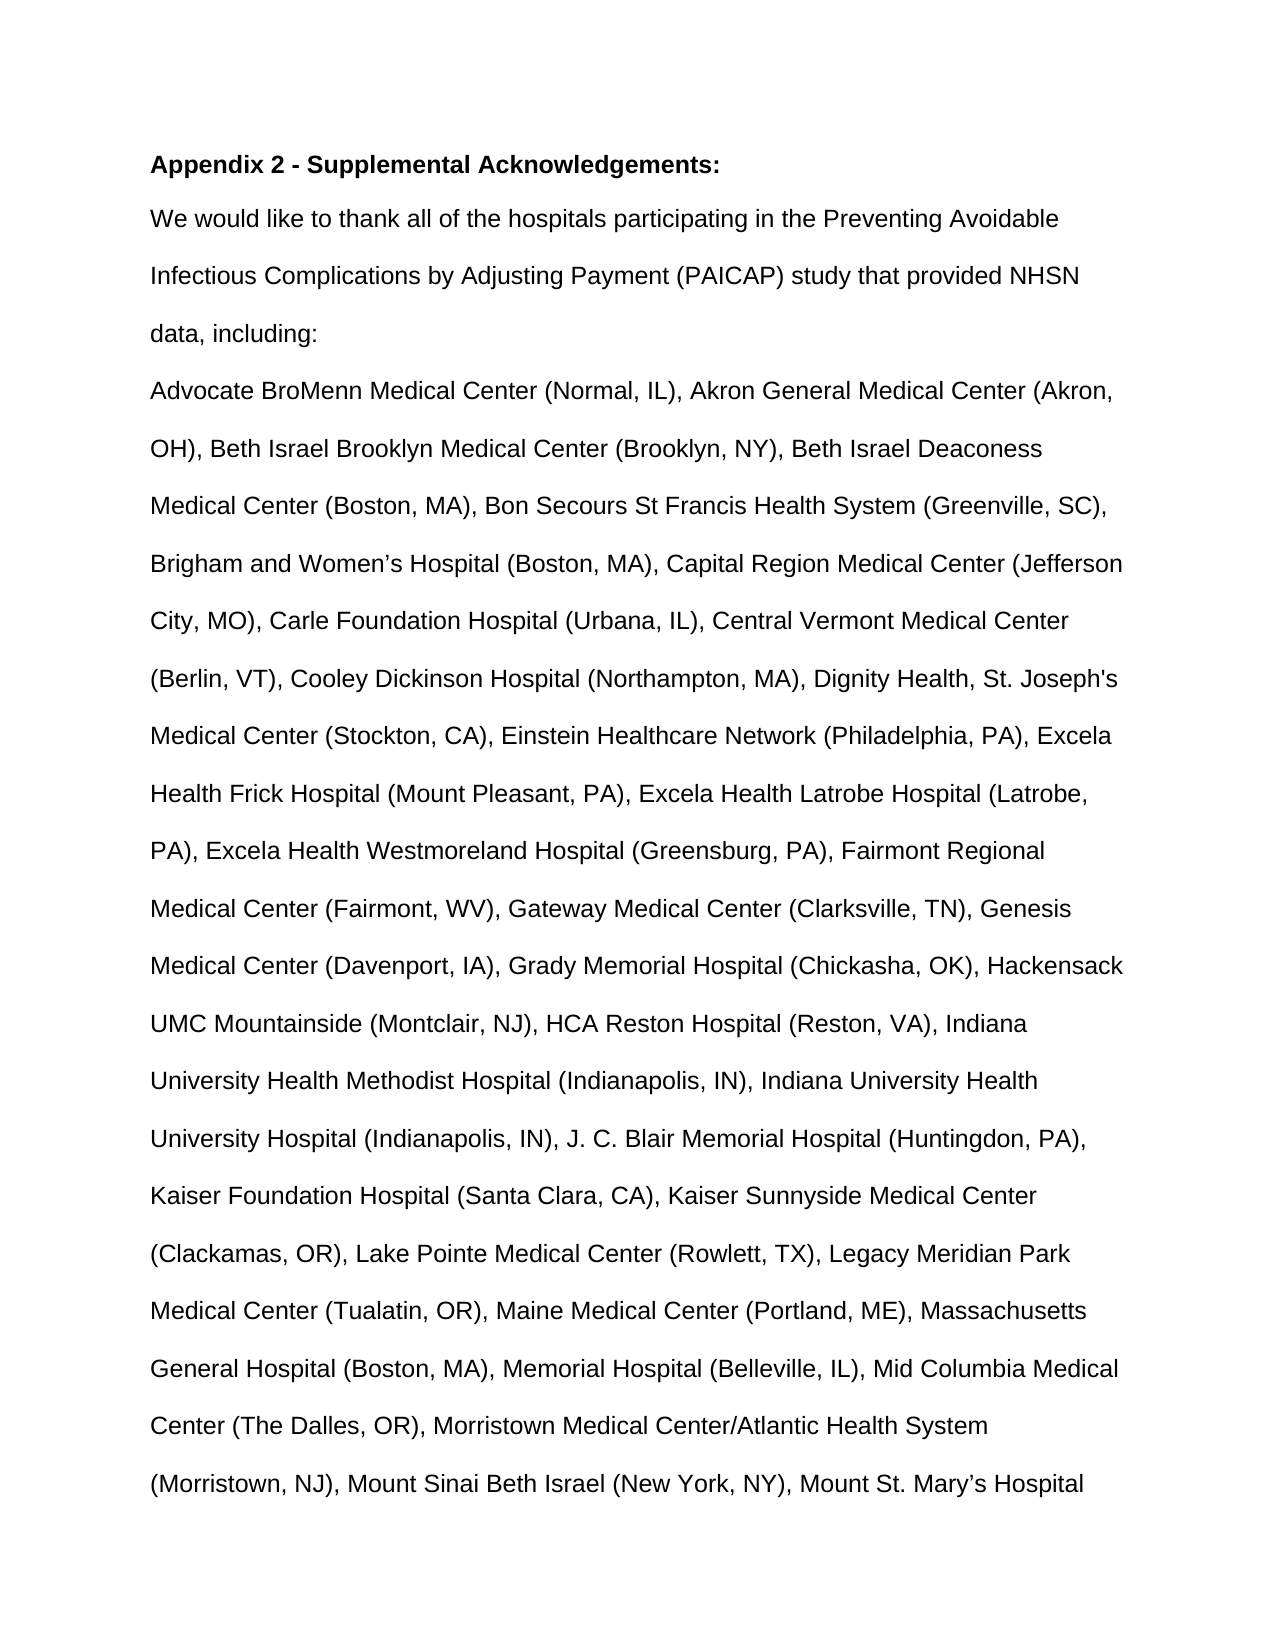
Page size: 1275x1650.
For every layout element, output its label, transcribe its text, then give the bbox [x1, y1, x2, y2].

text We would like to thank all of the hospitals participating in the Preventing Avoidable Infectious Complications by Adjusting Payment (PAICAP) study that provided NHSN data, including: [150, 204, 1125, 348]
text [150, 376, 1125, 1498]
text Appendix 2 - Supplemental Acknowledgements: [150, 150, 1125, 179]
